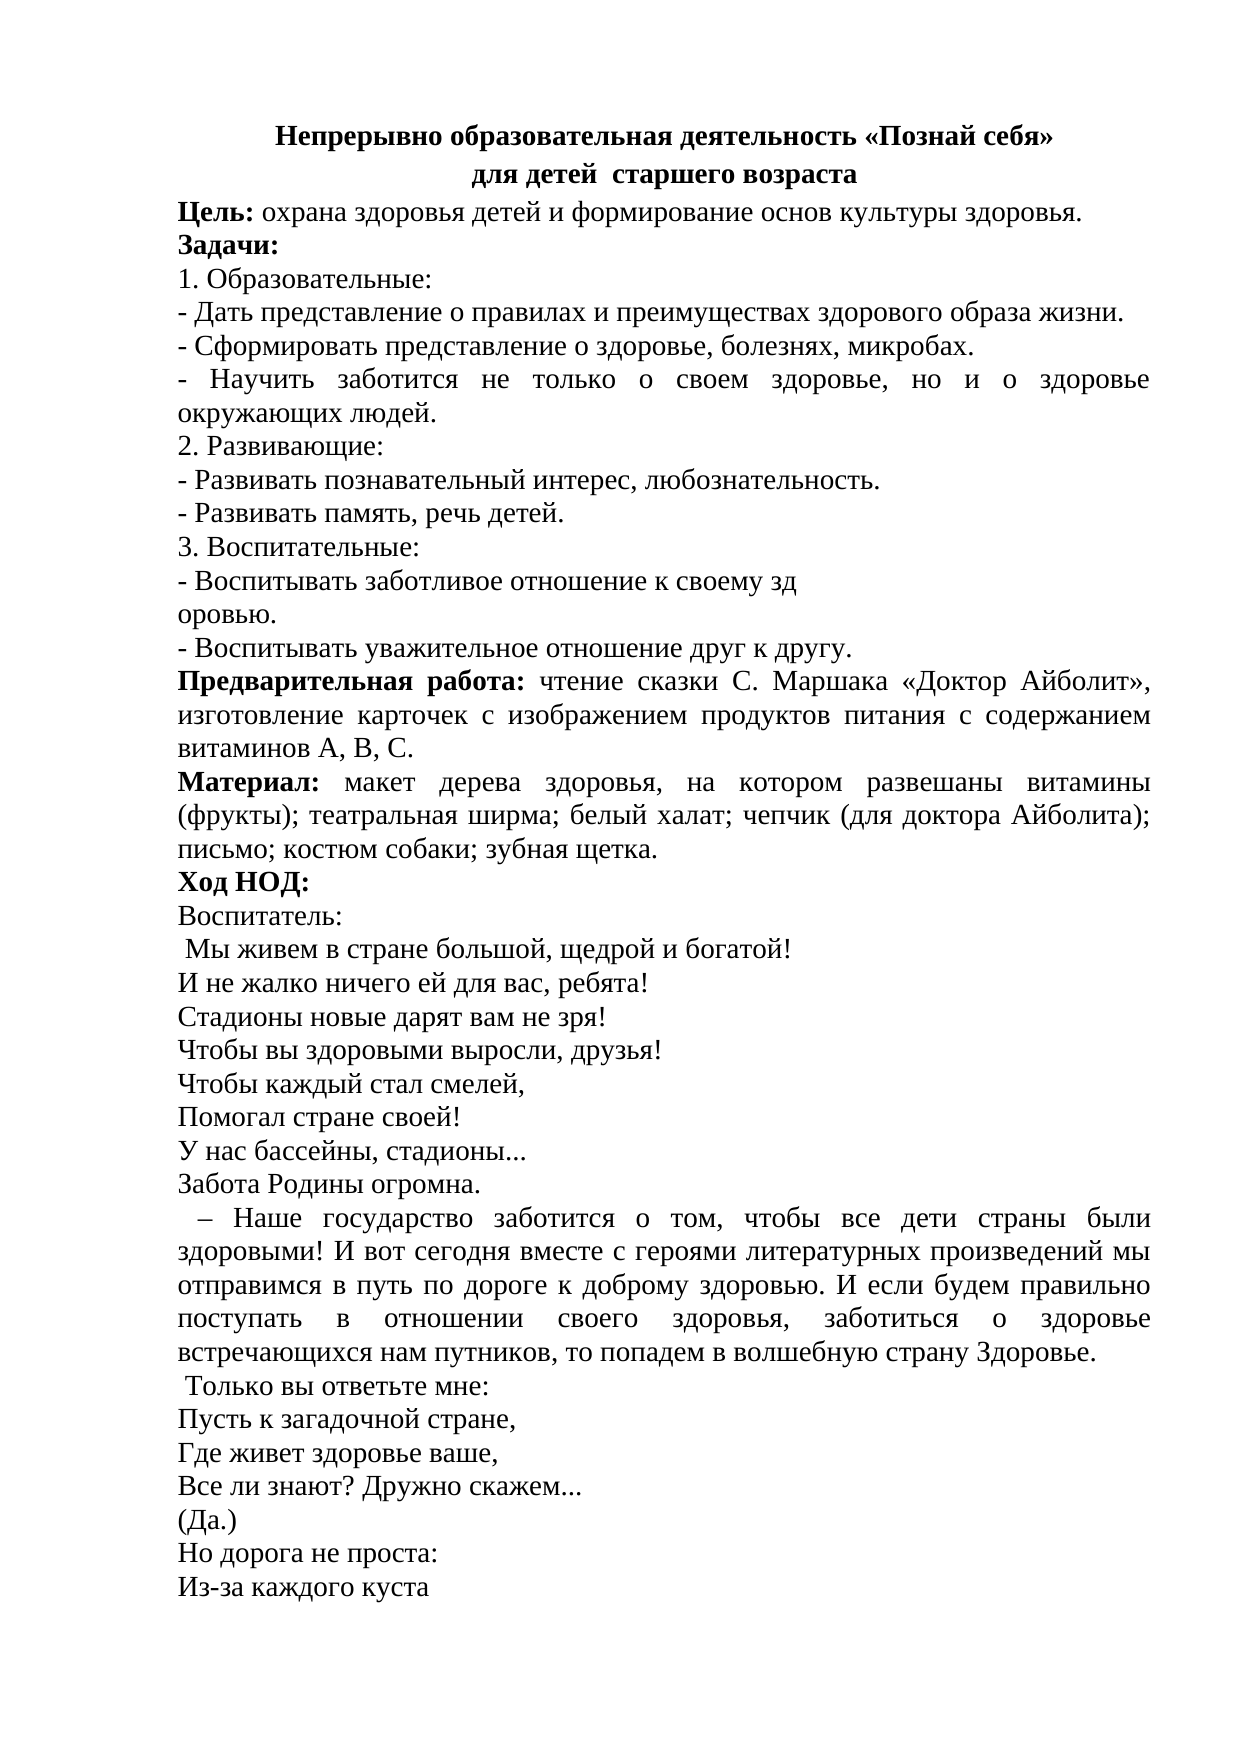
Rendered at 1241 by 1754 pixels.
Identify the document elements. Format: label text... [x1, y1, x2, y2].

text Все ли знают? Дружно скажем... [177, 1468, 1152, 1502]
text для детей старшего возраста [177, 156, 1152, 189]
text Непрерывно образовательная деятельность «Познай себя» [177, 118, 1152, 152]
text Помогал стране своей! [177, 1099, 1152, 1133]
text Предварительная работа: чтение сказки С. Маршака «Доктор Айболит», изготовление карточек с изображением продуктов питания с содержанием витаминов А, В, С. [177, 663, 1152, 764]
text Где живет здоровье ваше, [177, 1435, 1152, 1468]
text Из-за каждого куста [177, 1569, 1152, 1602]
text Но дорога не проста: [177, 1535, 1152, 1569]
text - Развивать память, речь детей. [177, 496, 1152, 529]
text - Развивать познавательный интерес, любознательность. [177, 462, 1152, 496]
text Пусть к загадочной стране, [177, 1401, 1152, 1435]
text Ход НОД: [177, 864, 1152, 898]
text 1. Образовательные: [177, 261, 1152, 294]
text Забота Родины огромна. [177, 1166, 1152, 1200]
text Воспитатель: [177, 898, 1152, 932]
text – Наше государство заботится о том, чтобы все дети страны были здоровыми! И вот сегодня вместе с героями литературных произведений мы отправимся в путь по дороге к доброму здоровью. И если будем правильно поступать в отношении своего здоровья, заботиться о здоровье встречающихся нам путников, то попадем в волшебную страну Здоровье. [177, 1200, 1152, 1368]
text Стадионы новые дарят вам не зря! [177, 999, 1152, 1032]
text Цель: охрана здоровья детей и формирование основ культуры здоровья. [177, 194, 1152, 227]
text Задачи: [177, 227, 1152, 261]
text 3. Воспитательные: [177, 529, 1152, 563]
text - Сформировать представление о здоровье, болезнях, микробах. [177, 328, 1152, 361]
text Только вы ответьте мне: [177, 1368, 1152, 1401]
text (Да.) [177, 1502, 1152, 1535]
text оровью. [177, 596, 1152, 630]
text Мы живем в стране большой, щедрой и богатой! [177, 932, 1152, 965]
text 2. Развивающие: [177, 428, 1152, 462]
text Чтобы каждый стал смелей, [177, 1066, 1152, 1099]
text Материал: макет дерева здоровья, на котором развешаны витамины (фрукты); театральная ширма; белый халат; чепчик (для доктора Айболита); письмо; костюм собаки; зубная щетка. [177, 764, 1152, 864]
text - Воспитывать уважительное отношение друг к другу. [177, 630, 1152, 663]
text - Научить заботится не только о своем здоровье, но и о здоровье окружающих людей. [177, 361, 1152, 428]
text У нас бассейны, стадионы... [177, 1133, 1152, 1166]
text - Дать представление о правилах и преимуществах здорового образа жизни. [177, 294, 1152, 328]
text И не жалко ничего ей для вас, ребята! [177, 965, 1152, 999]
text - Воспитывать заботливое отношение к своему зд [177, 563, 1152, 596]
text Чтобы вы здоровыми выросли, друзья! [177, 1032, 1152, 1066]
